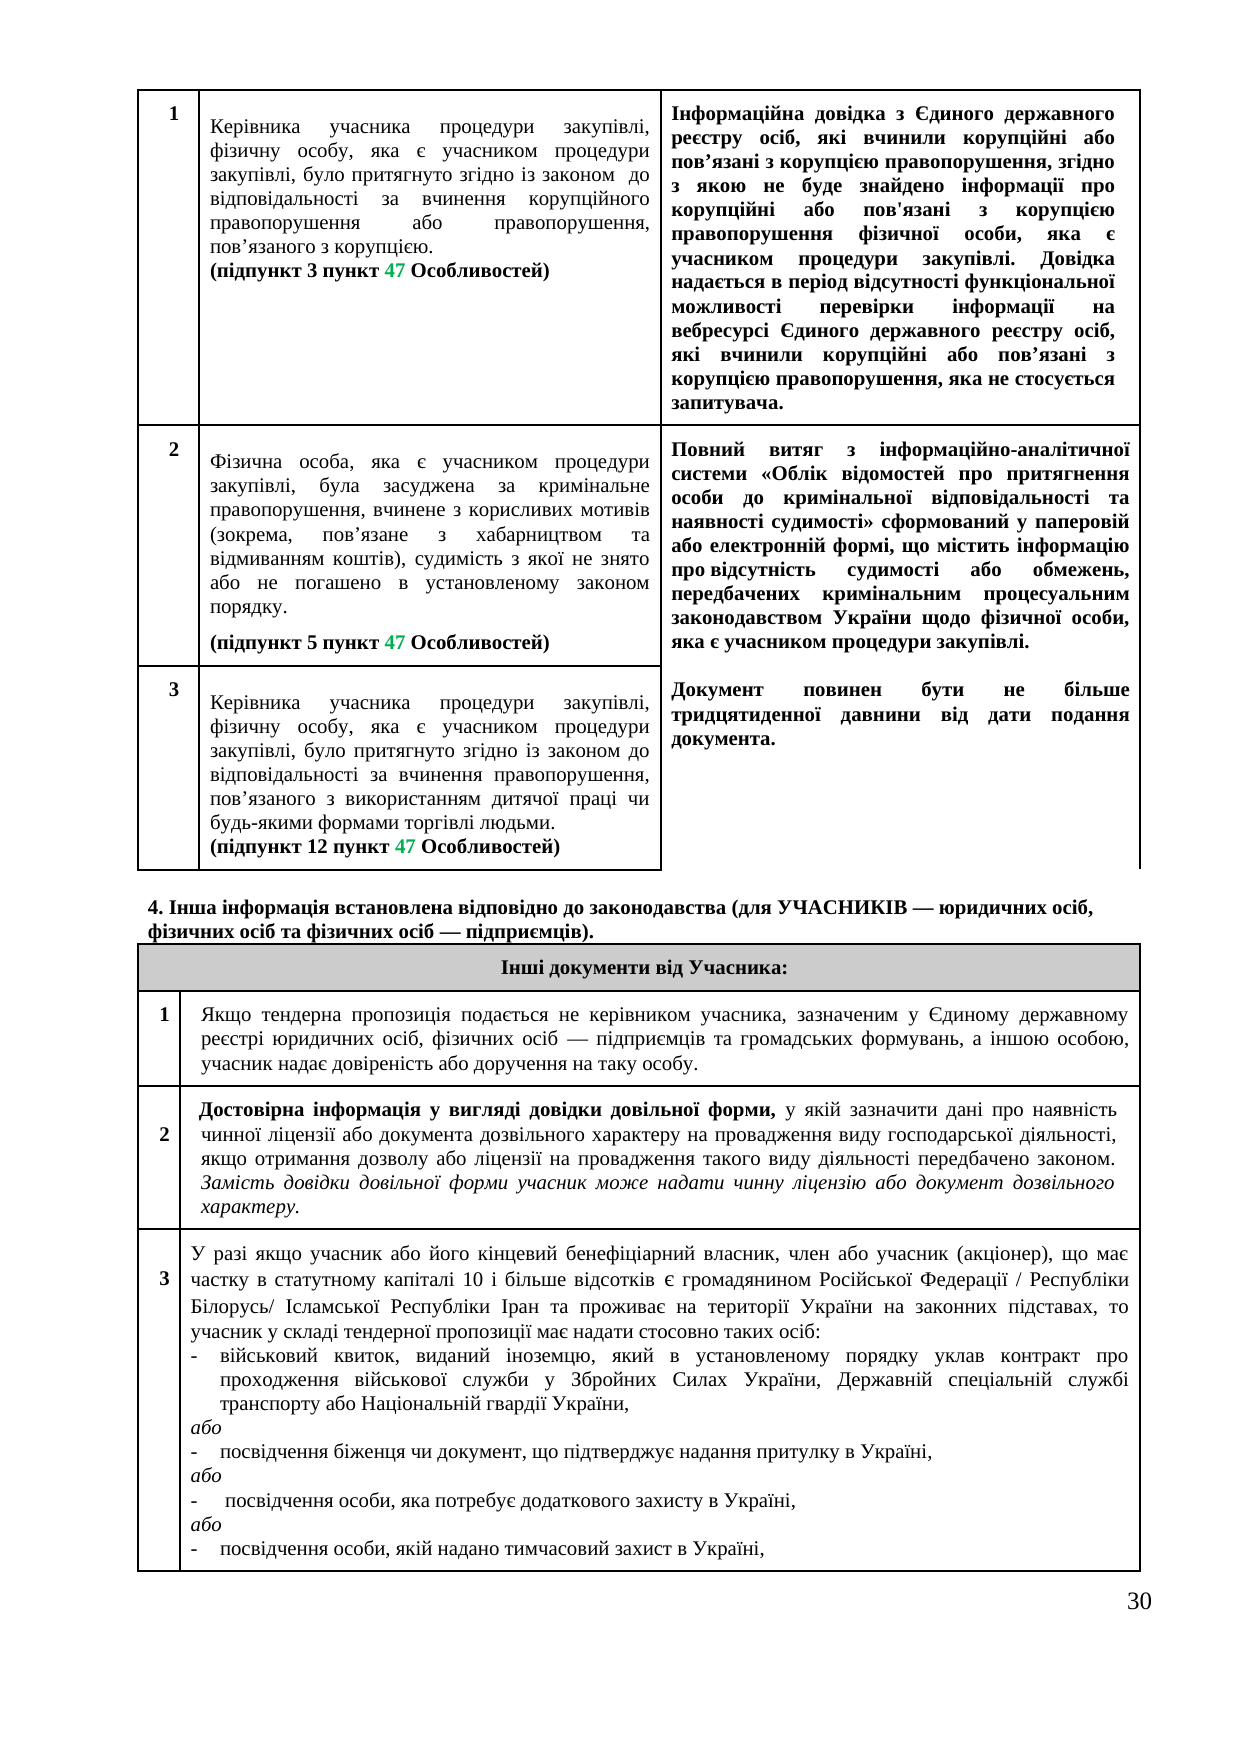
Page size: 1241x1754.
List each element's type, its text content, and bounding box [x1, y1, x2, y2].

table_cell Керівника учасника процедури закупівлі, фізичну особу, яка є учасником процедури закупівлі, було притягнуто згідно із законом до відповідальності за вчинення корупційного правопорушення або правопорушення, пов’язаного з корупцією. (підпункт 3 пункт 47 Особливостей) [200, 91, 660, 424]
table_cell 1 [139, 91, 198, 424]
table_header Інші документи від Учасника: [139, 945, 1139, 990]
table_cell Якщо тендерна пропозиція подається не керівником учасника, зазначеним у Єдиному державному реєстрі юридичних осіб, фізичних осіб — підприємців та громадських формувань, а іншою особою, учасник надає довіреність або доручення на таку особу. [181, 992, 1139, 1085]
table_cell 3 [139, 1230, 179, 1570]
text 4. Інша інформація встановлена відповідно до законодавства (для УЧАСНИКІВ — юридичних осіб, фізичних осіб та фізичних осіб — підприємців). [148, 895, 1152, 943]
table_cell Повний витяг з інформаційно-аналітичної системи «Облік відомостей про притягнення особи до кримінальної відповідальності та наявності судимості» сформований у паперовій або електронній формі, що містить інформацію про відсутність судимості або обмежень, передбачених кримінальним процесуальним законодавством України щодо фізичної особи, яка є учасником процедури закупівлі. Документ повинен бути не більше тридцятиденної давнини від дати подання документа. [662, 426, 1139, 868]
table_cell 1 [139, 992, 179, 1085]
table_cell 2 [139, 426, 198, 665]
table_cell Фізична особа, яка є учасником процедури закупівлі, була засуджена за кримінальне правопорушення, вчинене з корисливих мотивів (зокрема, пов’язане з хабарництвом та відмиванням коштів), судимість з якої не знято або не погашено в установленому законом порядку. (підпункт 5 пункт 47 Особливостей) [200, 426, 660, 665]
table_cell 2 [139, 1087, 179, 1228]
table_cell Керівника учасника процедури закупівлі, фізичну особу, яка є учасником процедури закупівлі, було притягнуто згідно із законом до відповідальності за вчинення правопорушення, пов’язаного з використанням дитячої праці чи будь-якими формами торгівлі людьми. (підпункт 12 пункт 47 Особливостей) [200, 667, 660, 868]
table_cell Інформаційна довідка з Єдиного державного реєстру осіб, які вчинили корупційні або пов’язані з корупцією правопорушення, згідно з якою не буде знайдено інформації про корупційні або пов'язані з корупцією правопорушення фізичної особи, яка є учасником процедури закупівлі. Довідка надається в період відсутності функціональної можливості перевірки інформації на вебресурсі Єдиного державного реєстру осіб, які вчинили корупційні або пов’язані з корупцією правопорушення, яка не стосується запитувача. [662, 91, 1139, 424]
table_cell Достовірна інформація у вигляді довідки довільної форми, у якій зазначити дані про наявність чинної ліцензії або документа дозвільного характеру на провадження виду господарської діяльності, якщо отримання дозволу або ліцензії на провадження такого виду діяльності передбачено законом. Замість довідки довільної форми учасник може надати чинну ліцензію або документ дозвільного характеру. [181, 1087, 1139, 1228]
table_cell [181, 1230, 1139, 1570]
table_cell 3 [139, 667, 198, 868]
